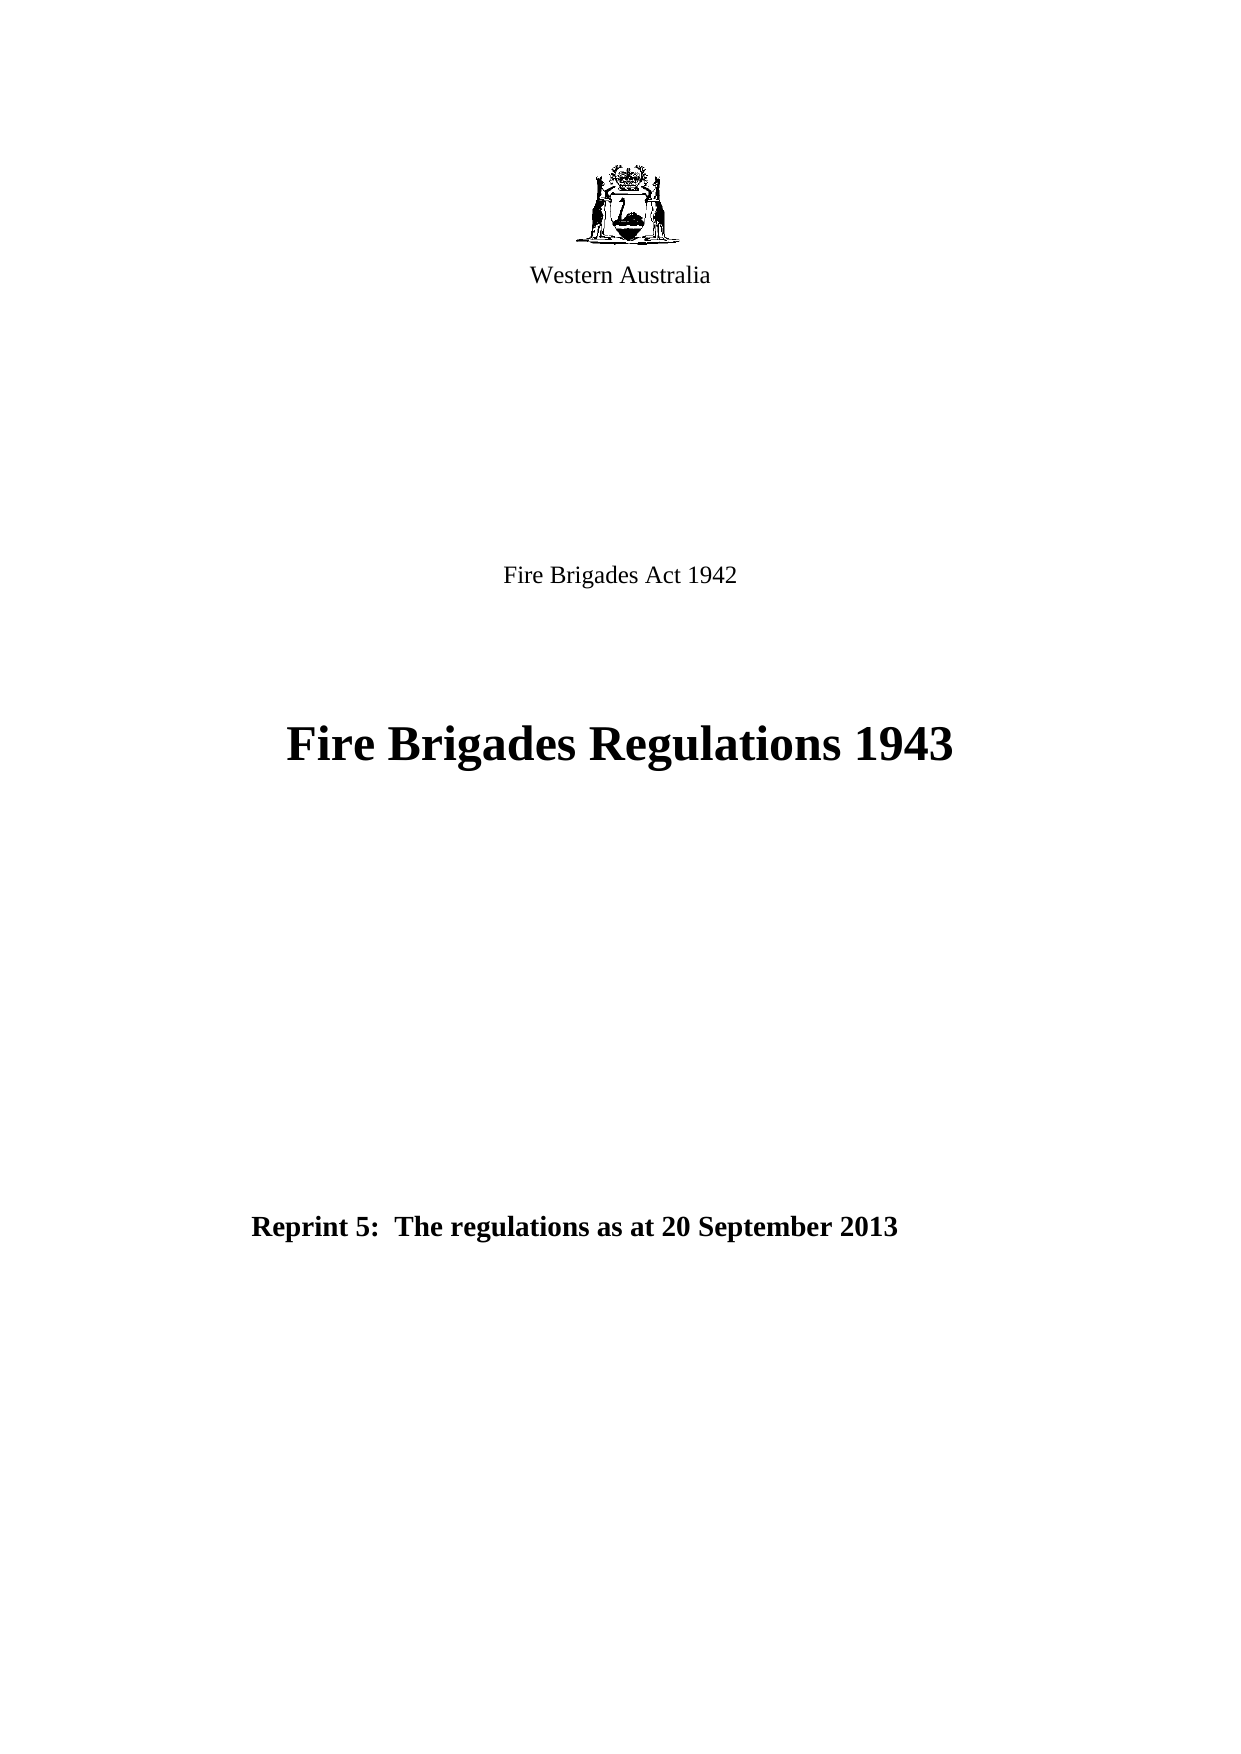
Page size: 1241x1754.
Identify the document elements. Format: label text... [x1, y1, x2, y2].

text Fire Brigades Regulations 1943 [251, 714, 989, 771]
text Fire Brigades Act 1942 [251, 560, 989, 589]
text Reprint 5: The regulations as at 20 September 2013 [251, 1209, 989, 1242]
text Western Australia [251, 261, 989, 289]
picture [576, 163, 680, 246]
